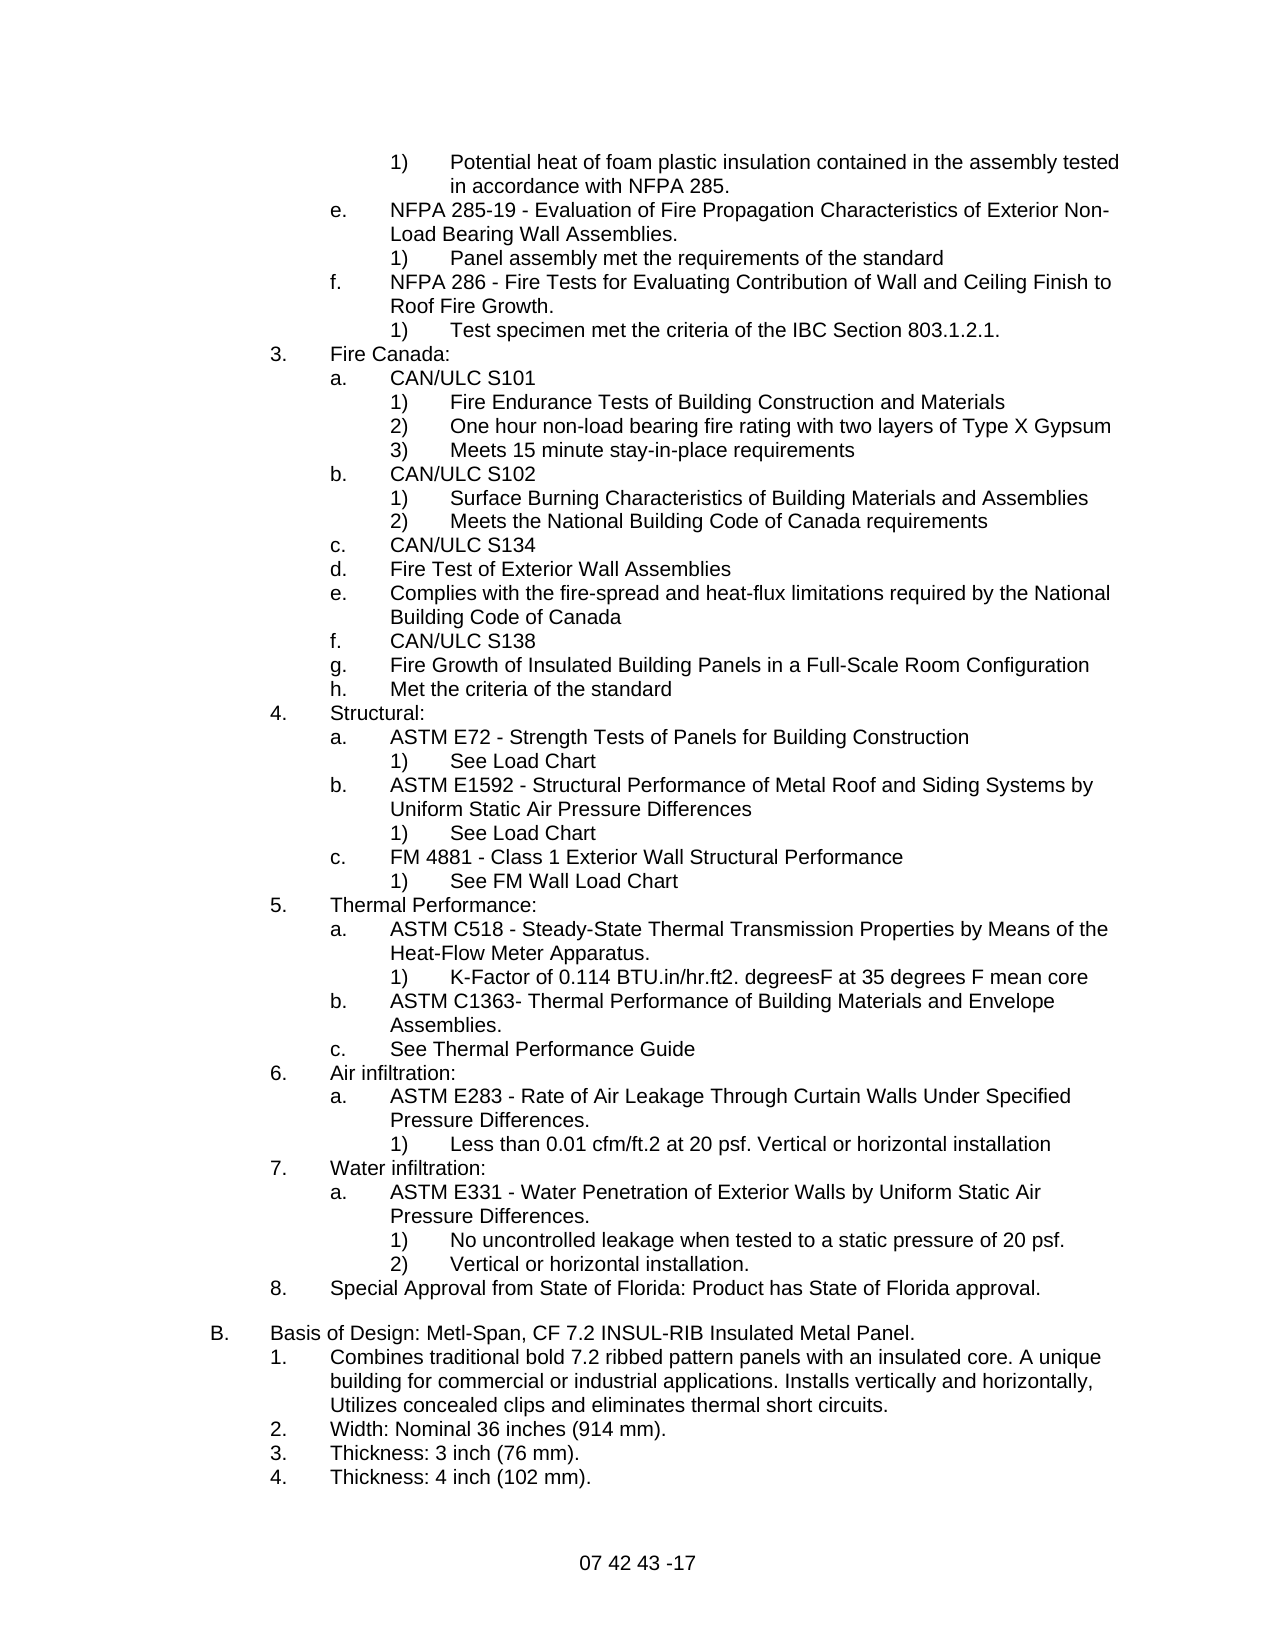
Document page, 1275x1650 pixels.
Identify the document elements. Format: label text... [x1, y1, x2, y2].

list Thickness: 4 inch (102 mm). [270, 1464, 1125, 1488]
list See Load Chart [390, 749, 1125, 773]
list Thermal Performance: [270, 893, 1125, 917]
list No uncontrolled leakage when tested to a static pressure of 20 psf. [390, 1228, 1125, 1252]
list Test specimen met the criteria of the IBC Section 803.1.2.1. [390, 318, 1125, 342]
list ASTM E1592 - Structural Performance of Metal Roof and Siding Systems by Uniform Static Air Pressure Differences [330, 773, 1125, 821]
list Fire Canada: [270, 342, 1125, 366]
list Vertical or horizontal installation. [390, 1252, 1125, 1276]
list Special Approval from State of Florida: Product has State of Florida approval. [270, 1276, 1125, 1300]
list CAN/ULC S134 [330, 533, 1125, 557]
list Combines traditional bold 7.2 ribbed pattern panels with an insulated core. A unique building for commercial or industrial applications. Installs vertically and horizontally, Utilizes concealed clips and eliminates thermal short circuits. [270, 1345, 1125, 1417]
list CAN/ULC S102 [330, 461, 1125, 485]
list See Load Chart [390, 821, 1125, 845]
list Fire Growth of Insulated Building Panels in a Full-Scale Room Configuration [330, 653, 1125, 677]
list See Thermal Performance Guide [330, 1036, 1125, 1060]
list Thickness: 3 inch (76 mm). [270, 1441, 1125, 1464]
list Structural: [270, 701, 1125, 725]
list CAN/ULC S138 [330, 629, 1125, 653]
list Potential heat of foam plastic insulation contained in the assembly tested in accordance with NFPA 285. [390, 150, 1125, 198]
list FM 4881 - Class 1 Exterior Wall Structural Performance [330, 845, 1125, 869]
list Complies with the fire-spread and heat-flux limitations required by the National Building Code of Canada [330, 581, 1125, 629]
list CAN/ULC S101 [330, 366, 1125, 389]
list NFPA 286 - Fire Tests for Evaluating Contribution of Wall and Ceiling Finish to Roof Fire Growth. [330, 270, 1125, 318]
list K-Factor of 0.114 BTU.in/hr.ft2. degreesF at 35 degrees F mean core [390, 964, 1125, 988]
list Air infiltration: [270, 1060, 1125, 1084]
list Meets the National Building Code of Canada requirements [390, 509, 1125, 533]
list Less than 0.01 cfm/ft.2 at 20 psf. Vertical or horizontal installation [390, 1132, 1125, 1156]
list ASTM C518 - Steady-State Thermal Transmission Properties by Means of the Heat-Flow Meter Apparatus. [330, 917, 1125, 964]
list Width: Nominal 36 inches (914 mm). [270, 1417, 1125, 1441]
list Fire Test of Exterior Wall Assemblies [330, 557, 1125, 581]
list Basis of Design: Metl-Span, CF 7.2 INSUL-RIB Insulated Metal Panel. [210, 1321, 1125, 1345]
list One hour non-load bearing fire rating with two layers of Type X Gypsum [390, 413, 1125, 437]
list Surface Burning Characteristics of Building Materials and Assemblies [390, 485, 1125, 509]
list Water infiltration: [270, 1156, 1125, 1180]
list Panel assembly met the requirements of the standard [390, 246, 1125, 270]
list ASTM E283 - Rate of Air Leakage Through Curtain Walls Under Specified Pressure Differences. [330, 1084, 1125, 1132]
list See FM Wall Load Chart [390, 869, 1125, 893]
list ASTM E72 - Strength Tests of Panels for Building Construction [330, 725, 1125, 749]
list Met the criteria of the standard [330, 677, 1125, 701]
list ASTM E331 - Water Penetration of Exterior Walls by Uniform Static Air Pressure Differences. [330, 1180, 1125, 1228]
list NFPA 285-19 - Evaluation of Fire Propagation Characteristics of Exterior Non-Load Bearing Wall Assemblies. [330, 198, 1125, 246]
list ASTM C1363- Thermal Performance of Building Materials and Envelope Assemblies. [330, 988, 1125, 1036]
list Fire Endurance Tests of Building Construction and Materials [390, 389, 1125, 413]
list Meets 15 minute stay-in-place requirements [390, 437, 1125, 461]
